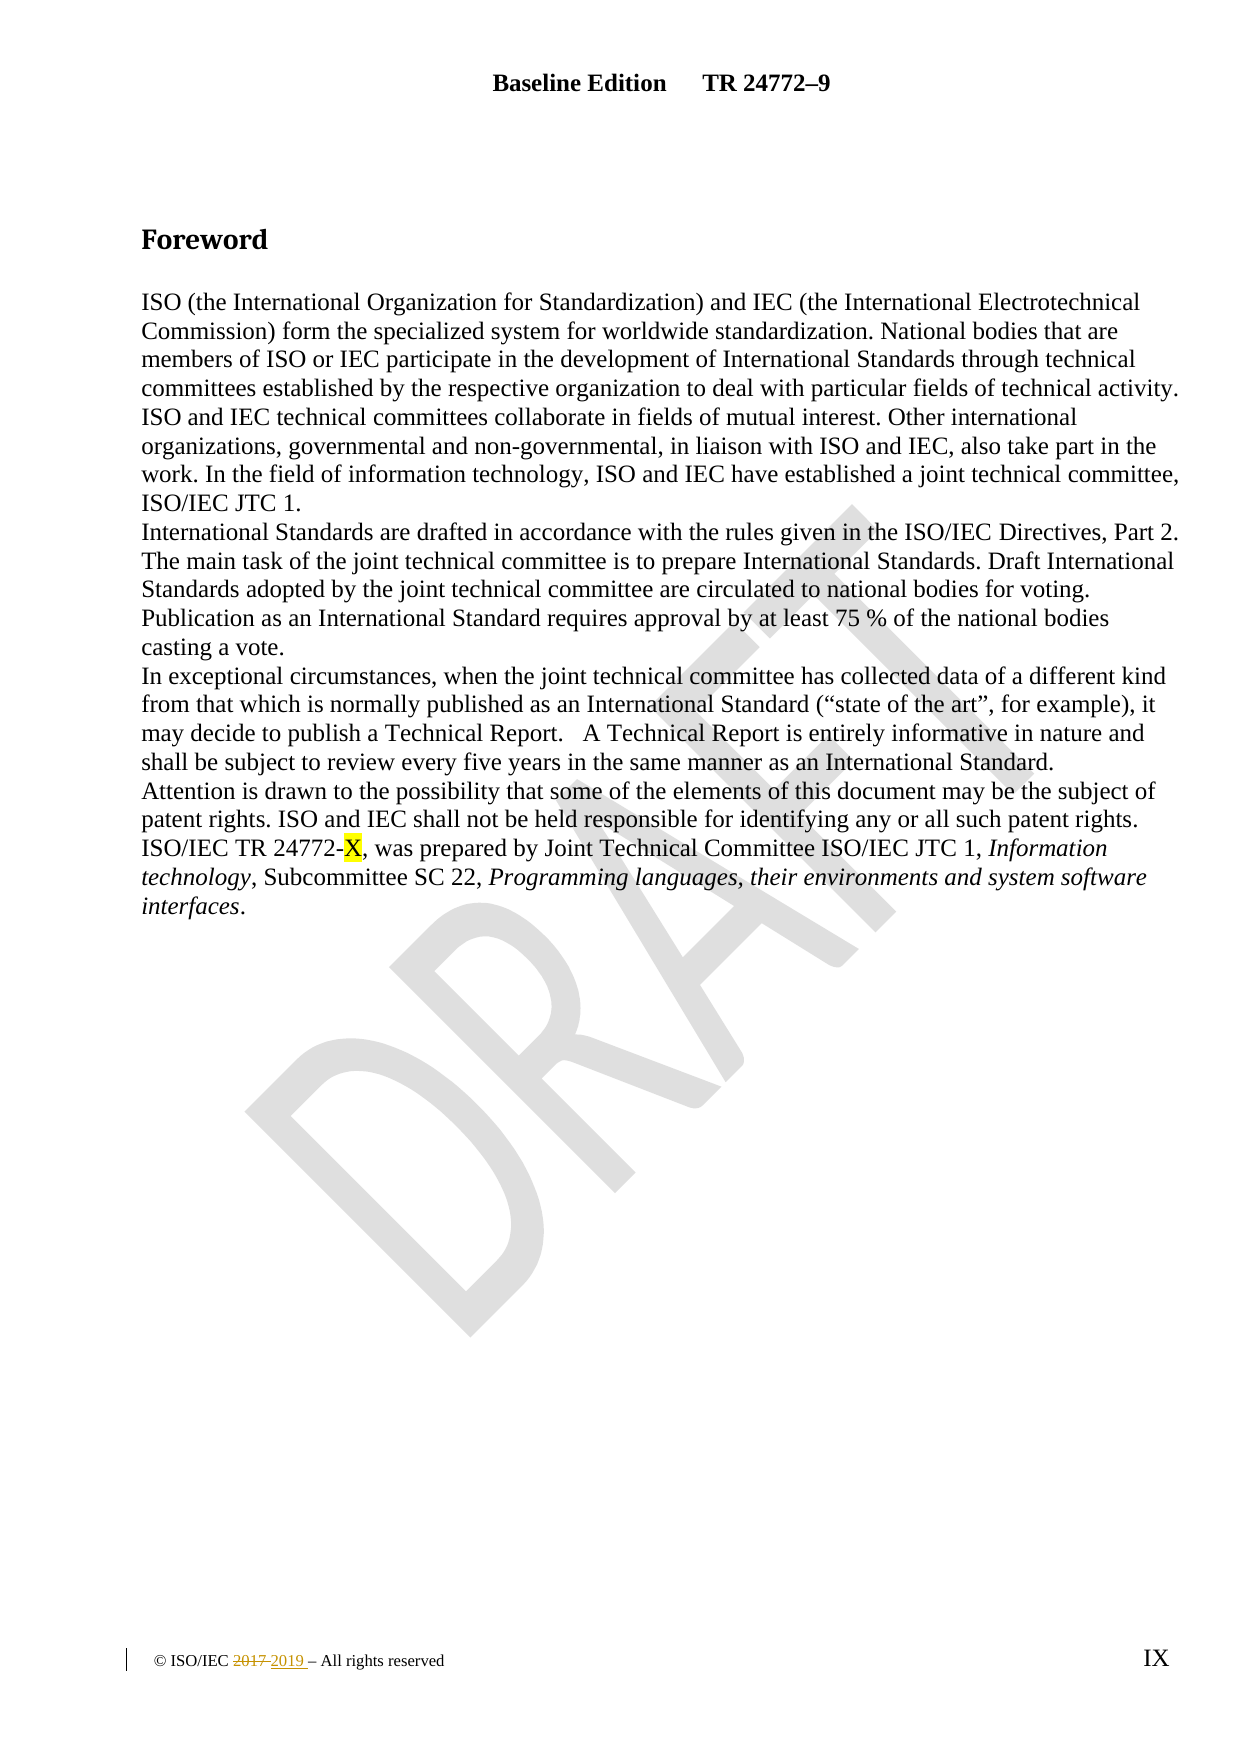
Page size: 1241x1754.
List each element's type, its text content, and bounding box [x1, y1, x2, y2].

text ISO/IEC TR 24772-X, was prepared by Joint Technical Committee ISO/IEC JTC 1, Information technology, Subcommittee SC 22, Programming languages, their environments and system software interfaces. [141, 833, 1182, 919]
text International Standards are drafted in accordance with the rules given in the ISO/IEC Directives, Part 2. [141, 517, 1182, 546]
text The main task of the joint technical committee is to prepare International Standards. Draft International Standards adopted by the joint technical committee are circulated to national bodies for voting. Publication as an International Standard requires approval by at least 75 % of the national bodies casting a vote. [141, 546, 1182, 661]
text Attention is drawn to the possibility that some of the elements of this document may be the subject of patent rights. ISO and IEC shall not be held responsible for identifying any or all such patent rights. [141, 776, 1182, 833]
text ISO (the International Organization for Standardization) and IEC (the International Electrotechnical Commission) form the specialized system for worldwide standardization. National bodies that are members of ISO or IEC participate in the development of International Standards through technical committees established by the respective organization to deal with particular fields of technical activity. ISO and IEC technical committees collaborate in fields of mutual interest. Other international organizations, governmental and non-governmental, in liaison with ISO and IEC, also take part in the work. In the field of information technology, ISO and IEC have established a joint technical committee, ISO/IEC JTC 1. [141, 287, 1182, 517]
text In exceptional circumstances, when the joint technical committee has collected data of a different kind from that which is normally published as an International Standard (“state of the art”, for example), it may decide to publish a Technical Report. A Technical Report is entirely informative in nature and shall be subject to review every five years in the same manner as an International Standard. [141, 661, 1182, 776]
subtitle Foreword [141, 223, 1182, 257]
